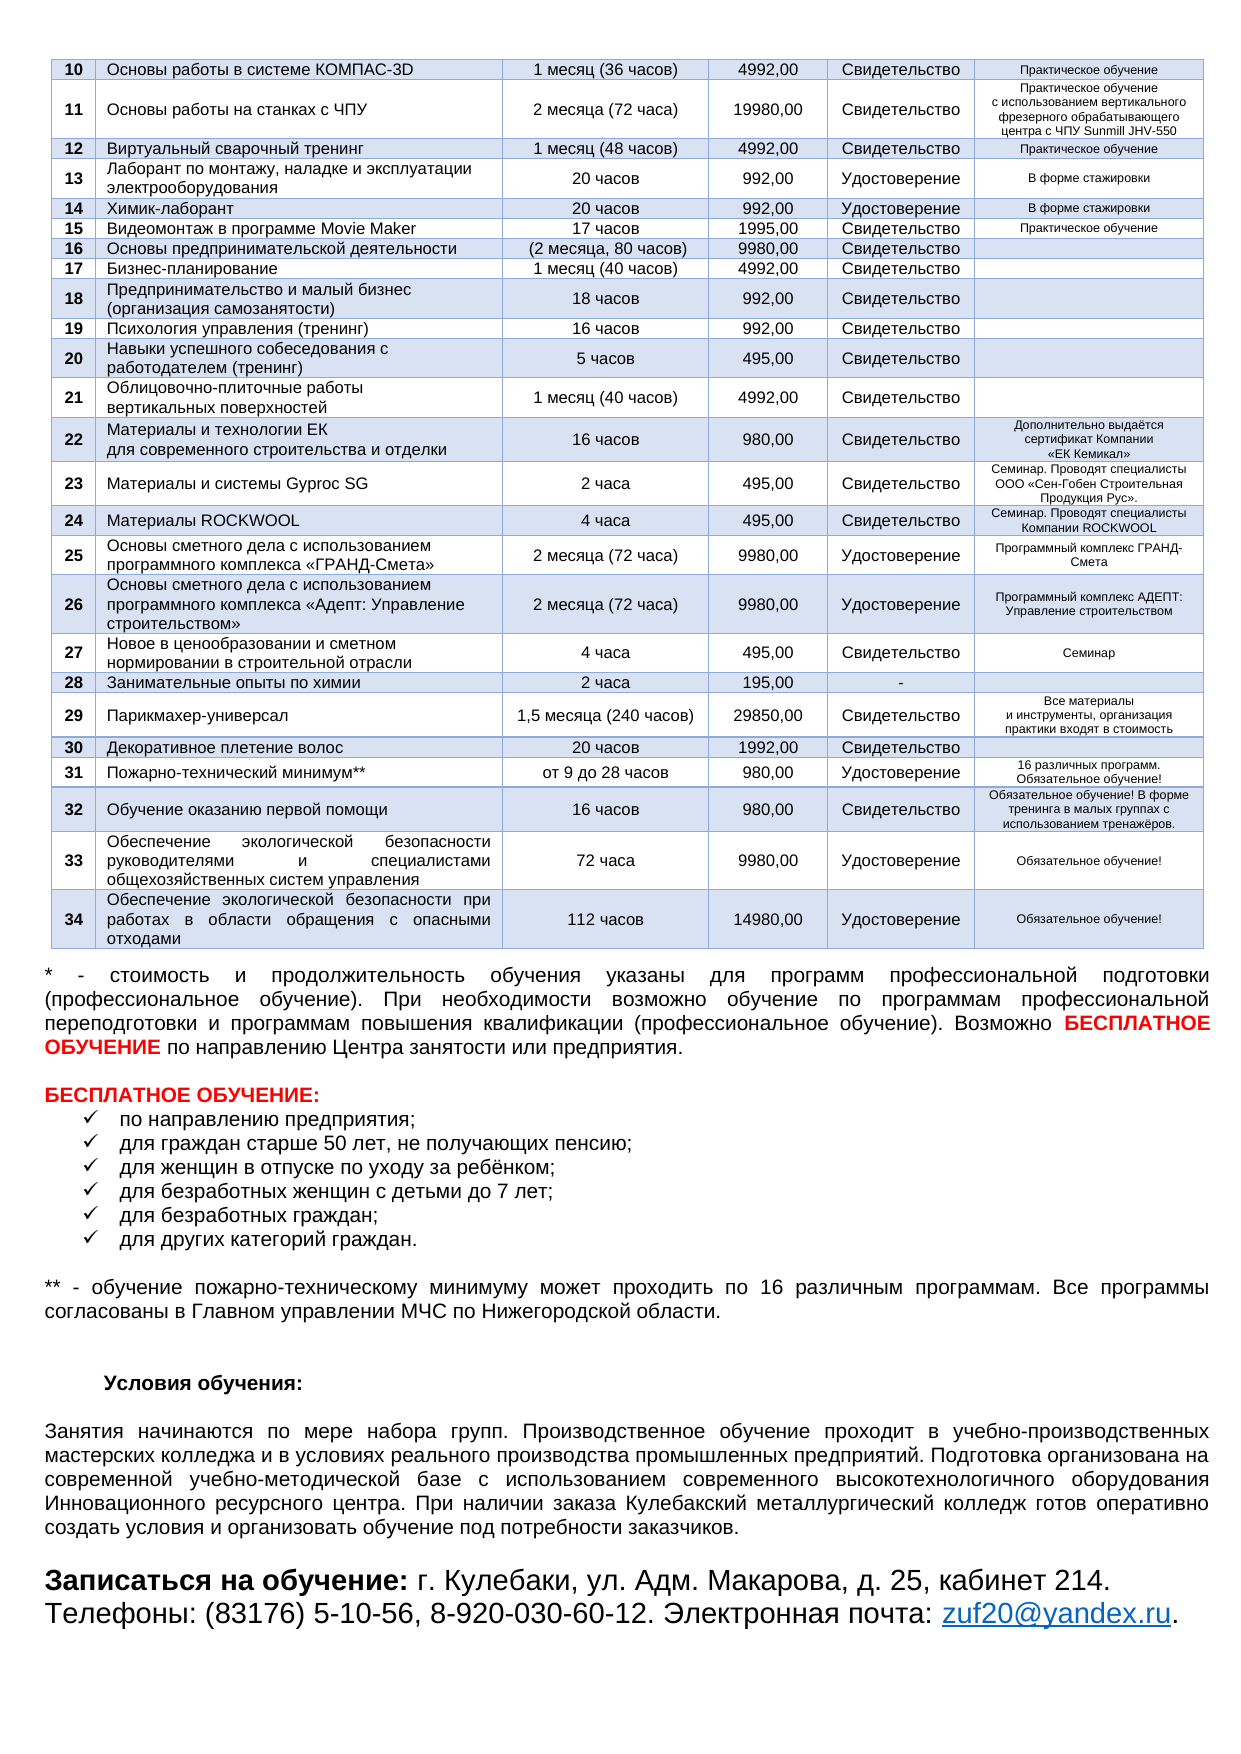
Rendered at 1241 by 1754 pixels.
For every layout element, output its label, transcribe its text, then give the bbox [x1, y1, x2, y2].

table_cell Удостоверение [828, 536, 974, 574]
table_cell 16 различных программ. Обязательное обучение! [975, 758, 1203, 786]
table_cell Пожарно-технический минимум** [96, 758, 502, 786]
table_cell 992,00 [709, 199, 827, 218]
table_cell Семинар [975, 634, 1203, 672]
text * - стоимость и продолжительность обучения указаны для программ профессиональной подготовки (профессиональное обучение). При необходимости возможно обучение по программам профессиональной переподготовки и программам повышения квалификации (профессиональное обучение). Возможно БЕСПЛАТНОЕ ОБУЧЕНИЕ по направлению Центра занятости или предприятия. [44, 963, 1211, 1059]
table_cell 72 часа [503, 832, 708, 889]
table_cell Химик-лаборант [96, 199, 502, 218]
table_cell [975, 279, 1203, 318]
table_cell 20 часов [503, 159, 708, 197]
table_cell 495,00 [709, 506, 827, 535]
table_cell Обучение оказанию первой помощи [96, 788, 502, 831]
table_cell Материалы и системы Gyproc SG [96, 462, 502, 505]
table_cell Свидетельство [828, 506, 974, 535]
table_cell Удостоверение [828, 890, 974, 948]
table_cell 34 [52, 890, 95, 948]
table_cell Основы сметного дела с использованием программного комплекса «Адепт: Управление строительством» [96, 575, 502, 633]
table_cell 495,00 [709, 462, 827, 505]
table_cell Удостоверение [828, 199, 974, 218]
table_cell Психология управления (тренинг) [96, 319, 502, 338]
table_cell 9980,00 [709, 832, 827, 889]
table_cell Облицовочно-плиточные работы вертикальных поверхностей [96, 378, 502, 417]
table_cell Основы работы на станках с ЧПУ [96, 80, 502, 138]
table_cell 195,00 [709, 673, 827, 692]
table_cell Обеспечение экологической безопасности при работах в области обращения с опасными отходами [96, 890, 502, 948]
table_cell [975, 738, 1203, 757]
table_cell Материалы ROCKWOOL [96, 506, 502, 535]
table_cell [975, 139, 1203, 158]
table_cell Программный комплекс АДЕПТ: Управление строительством [975, 575, 1203, 633]
table_cell Практическое обучение с использованием вертикального фрезерного обрабатывающего центра с ЧПУ Sunmill JHV-550 [975, 80, 1203, 138]
table_cell Декоративное плетение волос [96, 738, 502, 757]
table_cell Свидетельство [828, 219, 974, 238]
table_cell Новое в ценообразовании и сметном нормировании в строительной отрасли [96, 634, 502, 672]
table_cell Материалы и технологии ЕК для современного строительства и отделки [96, 418, 502, 461]
table_cell Видеомонтаж в программе Movie Мaker [96, 219, 502, 238]
table_cell [975, 319, 1203, 338]
table_cell 17 часов [503, 219, 708, 238]
table_cell Занимательные опыты по химии [96, 673, 502, 692]
table_cell 24 [52, 506, 95, 535]
table_cell Семинар. Проводят специалисты Компании ROCKWOOL [975, 506, 1203, 535]
table_cell 1 месяц (40 часов) [503, 259, 708, 278]
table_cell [975, 60, 1203, 79]
table_cell 12 [52, 139, 95, 158]
table_cell Свидетельство [828, 60, 974, 79]
table_cell 1 месяц (48 часов) [503, 139, 708, 158]
table_cell 2 часа [503, 673, 708, 692]
table_cell [975, 673, 1203, 692]
list для безработных граждан; [82, 1203, 1211, 1227]
table_cell 20 часов [503, 199, 708, 218]
table_cell 2 месяца (72 часа) [503, 80, 708, 138]
list для граждан старше 50 лет, не получающих пенсию; [82, 1131, 1211, 1155]
table_cell 112 часов [503, 890, 708, 948]
table_cell 2 месяца (72 часа) [503, 536, 708, 574]
table_cell Основы сметного дела с использованием программного комплекса «ГРАНД-Смета» [96, 536, 502, 574]
table_cell Свидетельство [828, 139, 974, 158]
table_cell Удостоверение [828, 575, 974, 633]
table_cell 26 [52, 575, 95, 633]
table_cell от 9 до 28 часов [503, 758, 708, 786]
table_cell Виртуальный сварочный тренинг [96, 139, 502, 158]
table_cell (2 месяца, 80 часов) [503, 239, 708, 258]
list по направлению предприятия; [82, 1107, 1211, 1131]
table_cell 23 [52, 462, 95, 505]
table_cell 9980,00 [709, 575, 827, 633]
table_cell 14980,00 [709, 890, 827, 948]
table_cell В форме стажировки [975, 159, 1203, 197]
table_cell 4992,00 [709, 378, 827, 417]
text Записаться на обучение: г. Кулебаки, ул. Адм. Макарова, д. 25, кабинет 214. Телефоны: (83176) 5-10-56, 8-920-030-60-12. Электронная почта: zuf20@yandex.ru. [44, 1563, 1211, 1630]
table_cell 1 месяц (40 часов) [503, 378, 708, 417]
table_cell 4 часа [503, 634, 708, 672]
text ** - обучение пожарно-техническому минимуму может проходить по 16 различным программам. Все программы согласованы в Главном управлении МЧС по Нижегородской области. [44, 1275, 1211, 1323]
table_cell Свидетельство [828, 279, 974, 318]
table_cell Удостоверение [828, 832, 974, 889]
table_cell Обязательное обучение! В форме тренинга в малых группах с использованием тренажёров. [975, 788, 1203, 831]
table_cell 20 [52, 339, 95, 377]
table_cell 19 [52, 319, 95, 338]
table_cell 21 [52, 378, 95, 417]
table_cell 32 [52, 788, 95, 831]
table_cell Обязательное обучение! [975, 890, 1203, 948]
table_cell 16 [52, 239, 95, 258]
table_cell Свидетельство [828, 319, 974, 338]
list для безработных женщин с детьми до 7 лет; [82, 1179, 1211, 1203]
table_cell Удостоверение [828, 159, 974, 197]
table_cell 33 [52, 832, 95, 889]
table_cell [975, 378, 1203, 417]
table_cell 2 часа [503, 462, 708, 505]
table_cell Свидетельство [828, 339, 974, 377]
table_cell 16 часов [503, 319, 708, 338]
table_cell Основы работы в системе КОМПАС-3D [96, 60, 502, 79]
table_cell Обязательное обучение! [975, 832, 1203, 889]
table_cell 2 месяца (72 часа) [503, 575, 708, 633]
table_cell 992,00 [709, 159, 827, 197]
table_cell 4992,00 [709, 259, 827, 278]
table_cell Свидетельство [828, 259, 974, 278]
table_cell Свидетельство [828, 634, 974, 672]
table_cell 30 [52, 738, 95, 757]
table_cell 1995,00 [709, 219, 827, 238]
table_cell 1 месяц (36 часов) [503, 60, 708, 79]
table_cell 13 [52, 159, 95, 197]
table_cell Свидетельство [828, 788, 974, 831]
table_cell Предпринимательство и малый бизнес (организация самозанятости) [96, 279, 502, 318]
table_cell 495,00 [709, 634, 827, 672]
table_cell 4992,00 [709, 60, 827, 79]
table_cell 992,00 [709, 319, 827, 338]
table_cell 29850,00 [709, 693, 827, 736]
table_cell Практическое обучение [975, 219, 1203, 238]
table_cell Дополнительно выдаётся сертификат Компании «ЕК Кемикал» [975, 418, 1203, 461]
table_cell 1992,00 [709, 738, 827, 757]
list для других категорий граждан. [82, 1227, 1211, 1251]
table_cell 19980,00 [709, 80, 827, 138]
list для женщин в отпуске по уходу за ребёнком; [82, 1155, 1211, 1179]
table_cell Основы предпринимательской деятельности [96, 239, 502, 258]
table_cell 18 [52, 279, 95, 318]
table_cell 980,00 [709, 758, 827, 786]
table_cell Парикмахер-универсал [96, 693, 502, 736]
table_cell 29 [52, 693, 95, 736]
table_cell Бизнес-планирование [96, 259, 502, 278]
table_cell [975, 239, 1203, 258]
table_cell [975, 259, 1203, 278]
table_cell Свидетельство [828, 80, 974, 138]
table_cell 5 часов [503, 339, 708, 377]
table_cell В форме стажировки [975, 199, 1203, 218]
table_cell 15 [52, 219, 95, 238]
table_cell 11 [52, 80, 95, 138]
table_cell [975, 339, 1203, 377]
table_cell - [828, 673, 974, 692]
table_cell Удостоверение [828, 758, 974, 786]
table_cell Свидетельство [828, 693, 974, 736]
table_cell 22 [52, 418, 95, 461]
table_cell Обеспечение экологической безопасности руководителями и специалистами общехозяйственных систем управления [96, 832, 502, 889]
table_cell 992,00 [709, 279, 827, 318]
table_cell Навыки успешного собеседования с работодателем (тренинг) [96, 339, 502, 377]
table_cell 495,00 [709, 339, 827, 377]
table_cell Семинар. Проводят специалисты ООО «Сен-Гобен Строительная Продукция Рус». [975, 462, 1203, 505]
table_cell 14 [52, 199, 95, 218]
table_cell 18 часов [503, 279, 708, 318]
table_cell 9980,00 [709, 536, 827, 574]
table_cell 16 часов [503, 418, 708, 461]
table_cell 17 [52, 259, 95, 278]
table_cell Свидетельство [828, 418, 974, 461]
table_cell 31 [52, 758, 95, 786]
table_cell 1,5 месяца (240 часов) [503, 693, 708, 736]
table_cell Программный комплекс ГРАНД-Смета [975, 536, 1203, 574]
table_cell 10 [52, 60, 95, 79]
text БЕСПЛАТНОЕ ОБУЧЕНИЕ: [44, 1083, 1211, 1107]
table_cell 28 [52, 673, 95, 692]
table_cell 980,00 [709, 788, 827, 831]
table_cell 4 часа [503, 506, 708, 535]
table_cell Свидетельство [828, 378, 974, 417]
table_cell 20 часов [503, 738, 708, 757]
text Условия обучения: [44, 1371, 1211, 1395]
table_cell 4992,00 [709, 139, 827, 158]
table_cell Свидетельство [828, 462, 974, 505]
table_cell 16 часов [503, 788, 708, 831]
table_cell 27 [52, 634, 95, 672]
text Занятия начинаются по мере набора групп. Производственное обучение проходит в учебно-производственных мастерских колледжа и в условиях реального производства промышленных предприятий. Подготовка организована на современной учебно-методической базе с использованием современного высокотехнологичного оборудования Инновационного ресурсного центра. При наличии заказа Кулебакский металлургический колледж готов оперативно создать условия и организовать обучение под потребности заказчиков. [44, 1419, 1211, 1539]
table_cell Все материалы и инструменты, организация практики входят в стоимость [975, 693, 1203, 736]
table_cell 980,00 [709, 418, 827, 461]
table_cell Лаборант по монтажу, наладке и эксплуатации электрооборудования [96, 159, 502, 197]
table_cell Свидетельство [828, 239, 974, 258]
table_cell 9980,00 [709, 239, 827, 258]
table_cell 25 [52, 536, 95, 574]
table_cell Свидетельство [828, 738, 974, 757]
